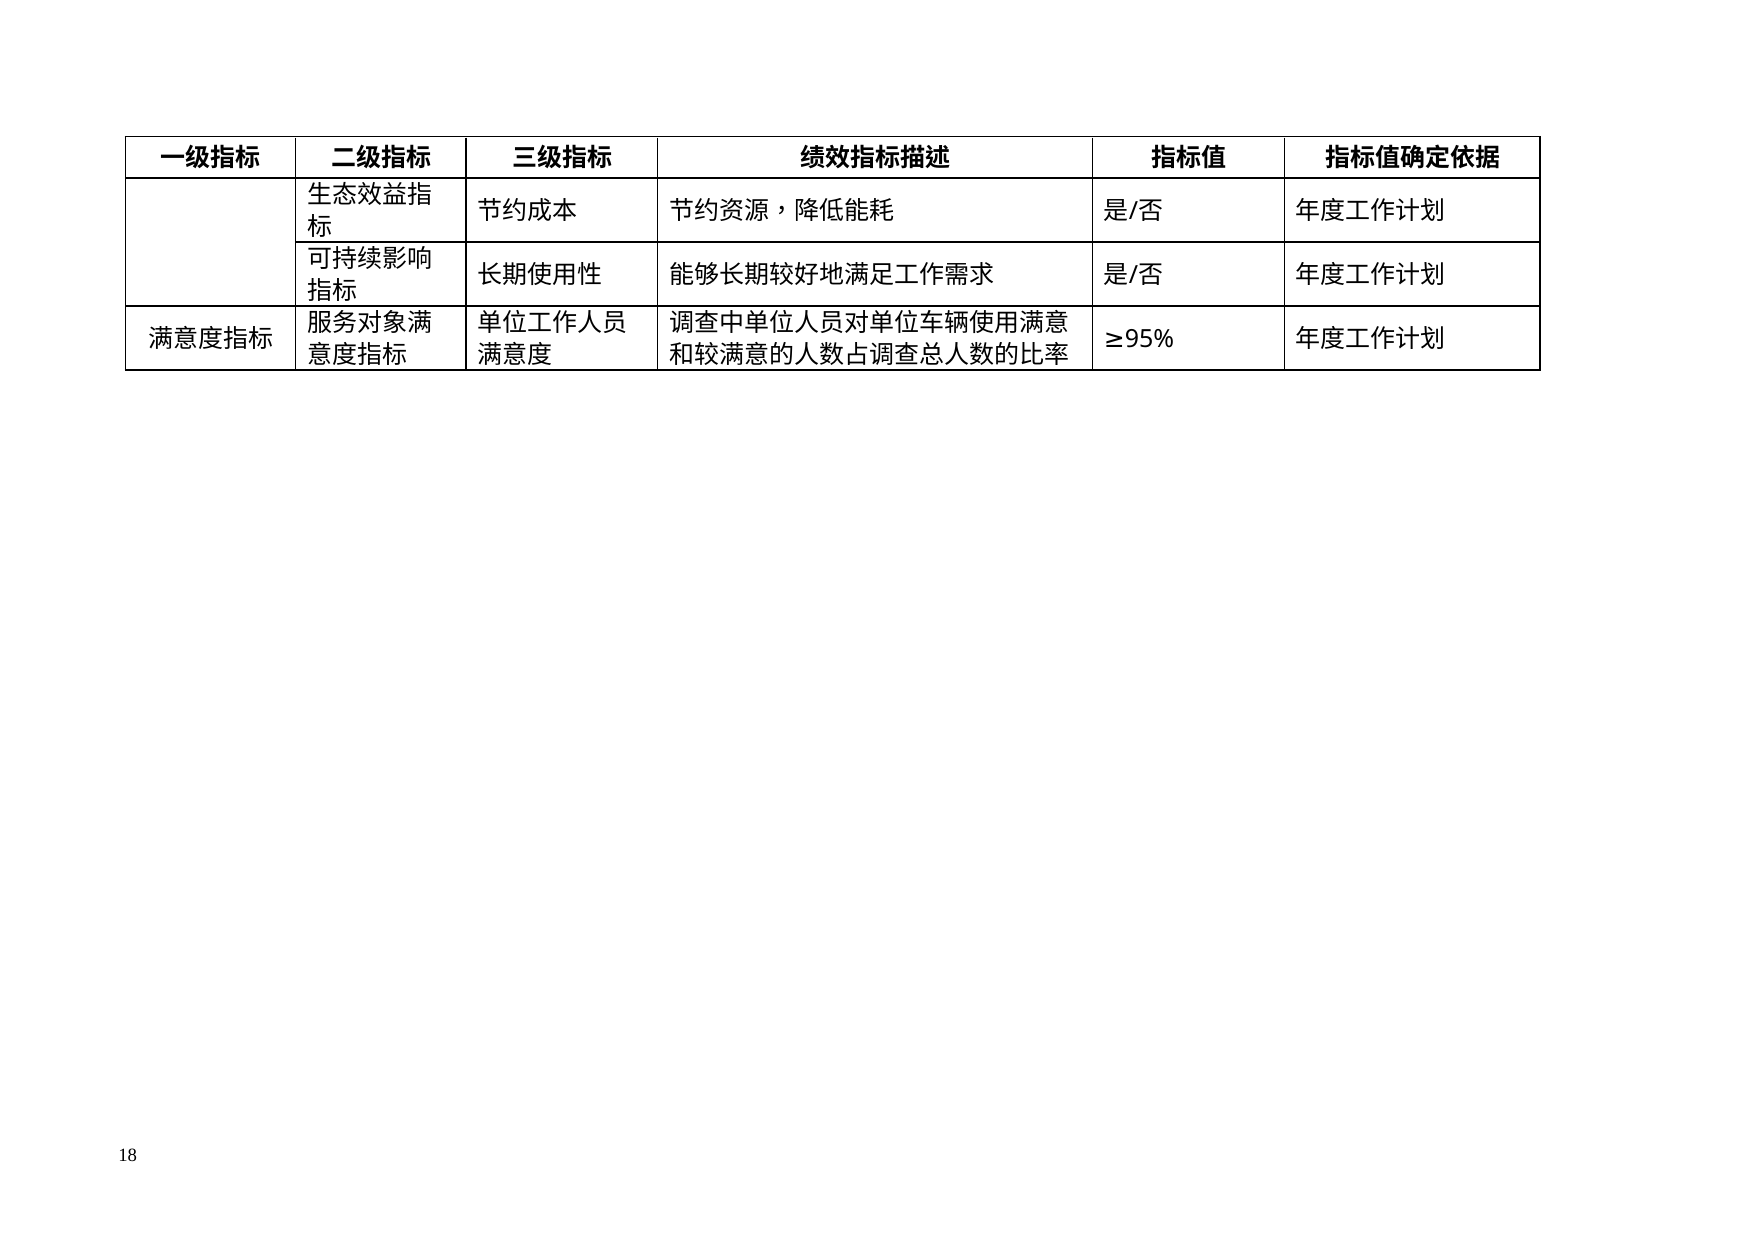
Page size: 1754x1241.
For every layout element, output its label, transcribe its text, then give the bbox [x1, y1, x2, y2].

table_cell 是/否 [1093, 179, 1284, 241]
table_header 三级指标 [467, 137, 657, 177]
table_header 二级指标 [296, 137, 466, 177]
table_cell 年度工作计划 [1285, 307, 1539, 369]
table_cell 可持续影响指标 [296, 243, 465, 305]
table_cell 年度工作计划 [1285, 243, 1539, 305]
table_header 一级指标 [126, 137, 295, 177]
table_header 指标值确定依据 [1285, 137, 1539, 177]
table_cell 单位工作人员满意度 [467, 307, 657, 369]
table_cell 节约成本 [467, 179, 657, 241]
table_cell 年度工作计划 [1285, 179, 1539, 241]
table_cell 是/否 [1093, 243, 1284, 305]
table_cell 节约资源，降低能耗 [658, 179, 1092, 241]
table_cell 调查中单位人员对单位车辆使用满意和较满意的人数占调查总人数的比率 [658, 307, 1092, 369]
table_cell 生态效益指标 [296, 179, 465, 241]
table_cell 长期使用性 [467, 243, 657, 305]
table_cell 满意度指标 [126, 307, 295, 369]
table_cell 服务对象满意度指标 [296, 307, 465, 369]
table_cell 能够长期较好地满足工作需求 [658, 243, 1092, 305]
table_cell ≥95% [1093, 307, 1284, 369]
table_header 指标值 [1093, 137, 1284, 177]
table_header 绩效指标描述 [658, 137, 1092, 177]
